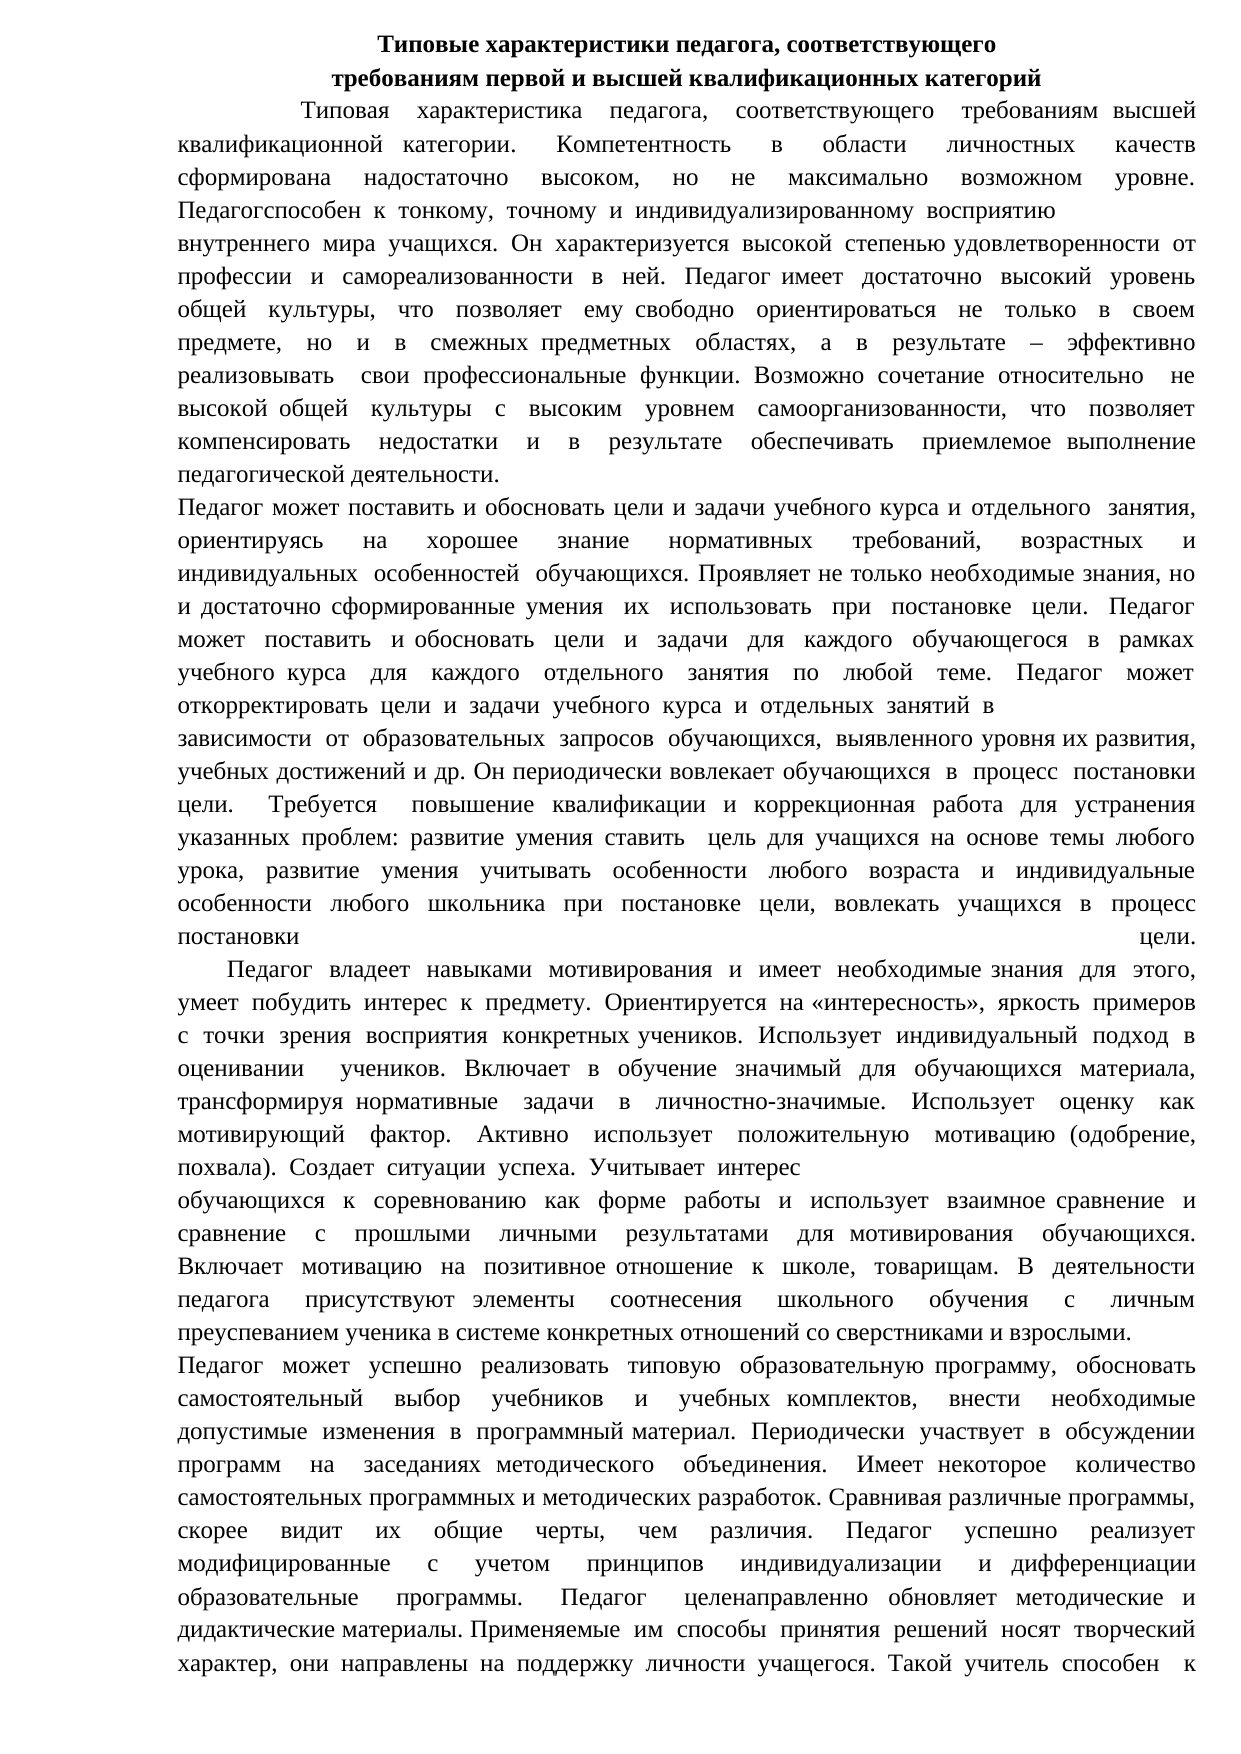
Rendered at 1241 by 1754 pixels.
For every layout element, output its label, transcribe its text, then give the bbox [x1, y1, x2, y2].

text Типовые характеристики педагога, соответствующего [177, 29, 1196, 58]
text внутреннего мира учащихся. Он характеризуется высокой степенью удовлетворенности от профессии и самореализованности в ней. Педагог имеет достаточно высокий уровень общей культуры, что позволяет ему свободно ориентироваться не только в своем предмете, но и в смежных предметных областях, а в результате – эффективно реализовывать свои профессиональные функции. Возможно сочетание относительно не высокой общей культуры с высоким уровнем самоорганизованности, что позволяет компенсировать недостатки и в результате обеспечивать приемлемое выполнение педагогической деятельности. [177, 228, 1196, 488]
text Типовая характеристика педагога, соответствующего требованиям высшей квалификационной категории. Компетентность в области личностных качеств сформирована надостаточно высоком, но не максимально возможном уровне. Педагогспособен к тонкому, точному и индивидуализированному восприятию [177, 96, 1196, 223]
text зависимости от образовательных запросов обучающихся, выявленного уровня их развития, учебных достижений и др. Он периодически вовлекает обучающихся в процесс постановки цели. Требуется повышение квалификации и коррекционная работа для устранения указанных проблем: развитие умения ставить цель для учащихся на основе темы любого урока, развитие умения учитывать особенности любого возраста и индивидуальные особенности любого школьника при постановке цели, вовлекать учащихся в процесс постановки цели. Педагог владеет навыками мотивирования и имеет необходимые знания для этого, умеет побудить интерес к предмету. Ориентируется на «интересность», яркость примеров с точки зрения восприятия конкретных учеников. Использует индивидуальный подход в оценивании учеников. Включает в обучение значимый для обучающихся материала, трансформируя нормативные задачи в личностно-значимые. Использует оценку как мотивирующий фактор. Активно использует положительную мотивацию (одобрение, похвала). Создает ситуации успеха. Учитывает интерес [177, 723, 1196, 1181]
text требованиям первой и высшей квалификационных категорий [177, 63, 1196, 91]
text Педагог может поставить и обосновать цели и задачи учебного курса и отдельного занятия, ориентируясь на хорошее знание нормативных требований, возрастных и индивидуальных особенностей обучающихся. Проявляет не только необходимые знания, но и достаточно сформированные умения их использовать при постановке цели. Педагог может поставить и обосновать цели и задачи для каждого обучающегося в рамках учебного курса для каждого отдельного занятия по любой теме. Педагог может откорректировать цели и задачи учебного курса и отдельных занятий в [177, 492, 1196, 719]
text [177, 1350, 1196, 1676]
text обучающихся к соревнованию как форме работы и использует взаимное сравнение и сравнение с прошлыми личными результатами для мотивирования обучающихся. Включает мотивацию на позитивное отношение к школе, товарищам. В деятельности педагога присутствуют элементы соотнесения школьного обучения с личным преуспеванием ученика в системе конкретных отношений со сверстниками и взрослыми. [177, 1185, 1196, 1346]
